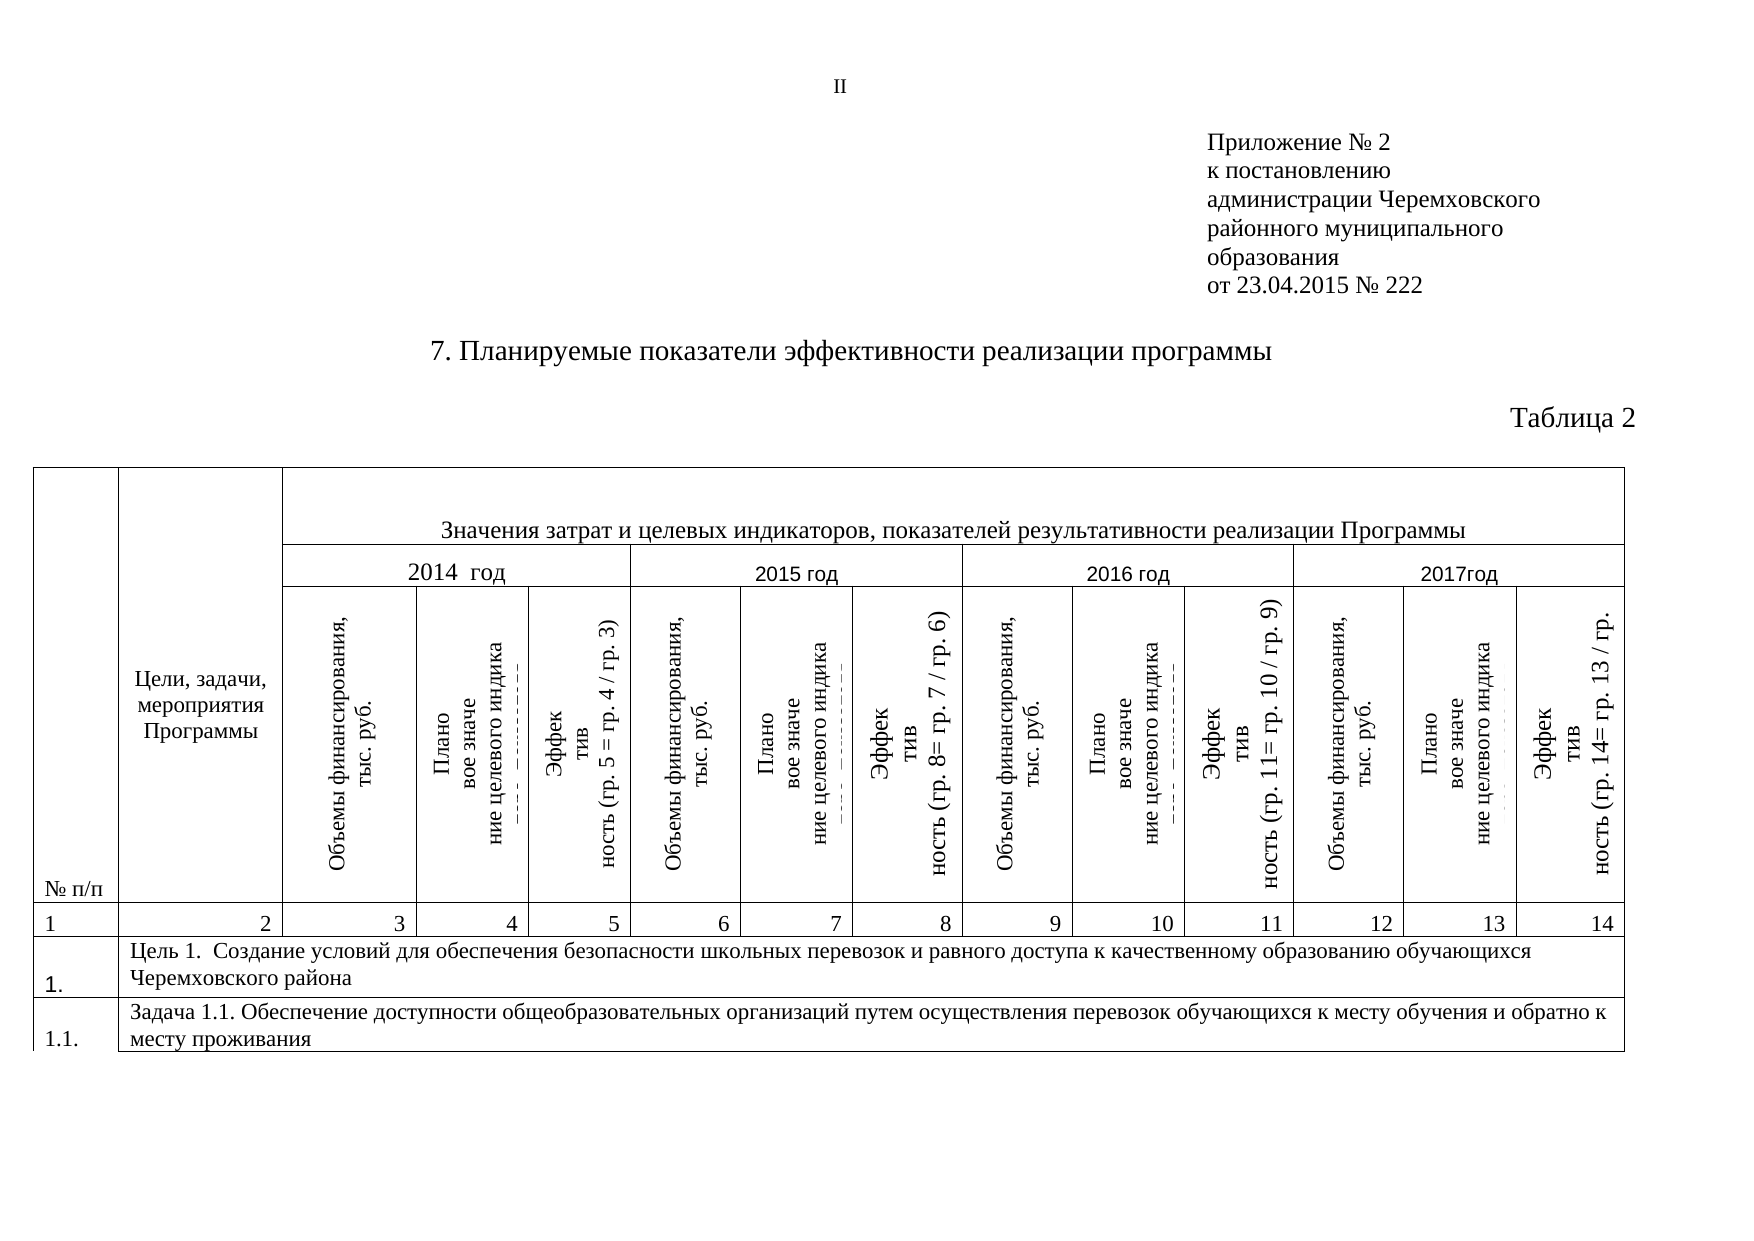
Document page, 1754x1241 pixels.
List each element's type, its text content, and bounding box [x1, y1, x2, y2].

table_cell 9 [963, 903, 1072, 936]
table_cell 4 [417, 903, 528, 936]
text образования [1207, 242, 1636, 270]
table_cell 7 [741, 903, 852, 936]
text Приложение № 2 [1207, 127, 1636, 155]
table_header № п/п [34, 468, 118, 902]
table_cell 14 [1517, 903, 1624, 936]
text администрации Черемховского [1207, 184, 1636, 213]
text Таблица 2 [44, 400, 1636, 433]
table_cell Объемы финансирования, тыс. руб. [283, 587, 416, 902]
text к постановлению [1207, 155, 1636, 184]
table_cell Эффек тив ность (гр. 5 = гр. 4 / гр. 3) [529, 587, 630, 902]
text 7. Планируемые показатели эффективности реализации программы [44, 333, 1651, 366]
table_cell Эффек тив ность (гр. 11= гр. 10 / гр. 9) [1185, 587, 1293, 902]
table_cell 1. [34, 937, 118, 997]
table_cell 12 [1294, 903, 1403, 936]
text районного муниципального [1207, 213, 1636, 242]
table_cell 13 [1404, 903, 1516, 936]
table_cell Плано вое значе ние целевого индика тора, показателя результативнос ти [1073, 587, 1184, 902]
table_cell 8 [853, 903, 962, 936]
table_cell Плано вое значе ние целевого индика тора, показателя результативнос ти [417, 587, 528, 902]
table_cell 2014 год [283, 545, 630, 586]
table_cell 6 [631, 903, 740, 936]
table_header Цели, задачи, мероприятия Программы [119, 468, 282, 902]
table_cell Объемы финансирования, тыс. руб. [631, 587, 740, 902]
table_header Значения затрат и целевых индикаторов, показателей результативности реализации Программы [283, 468, 1624, 543]
table_cell 2 [119, 903, 282, 936]
table_cell Объемы финансирования, тыс. руб. [1294, 587, 1403, 902]
table_cell Эффек тив ность (гр. 14= гр. 13 / гр. 12) [1517, 587, 1624, 902]
table_cell 5 [529, 903, 630, 936]
table_cell Эффек тив ность (гр. 8= гр. 7 / гр. 6) [853, 587, 962, 902]
table_cell 3 [283, 903, 416, 936]
table_cell Плано вое значе ние целевого индика тора, показателя результативнос ти [741, 587, 852, 902]
table_cell Объемы финансирования, тыс. руб. [963, 587, 1072, 902]
text от 23.04.2015 № 222 [1207, 270, 1636, 299]
table_cell 11 [1185, 903, 1293, 936]
table_cell Плано вое значе ние целевого индика тора, показателя результативнос ти [1404, 587, 1516, 902]
table_cell 1.1. [34, 998, 118, 1051]
table_cell 10 [1073, 903, 1184, 936]
table_cell 2015 год [631, 545, 962, 586]
table_cell 2016 год [963, 545, 1293, 586]
table_cell Цель 1. Создание условий для обеспечения безопасности школьных перевозок и равного доступа к качественному образованию обучающихся Черемховского района [119, 937, 1624, 997]
table_cell Задача 1.1. Обеспечение доступности общеобразовательных организаций путем осуществления перевозок обучающихся к месту обучения и обратно к месту проживания [119, 998, 1624, 1051]
table_cell 1 [34, 903, 118, 936]
table_cell 2017год [1294, 545, 1624, 586]
